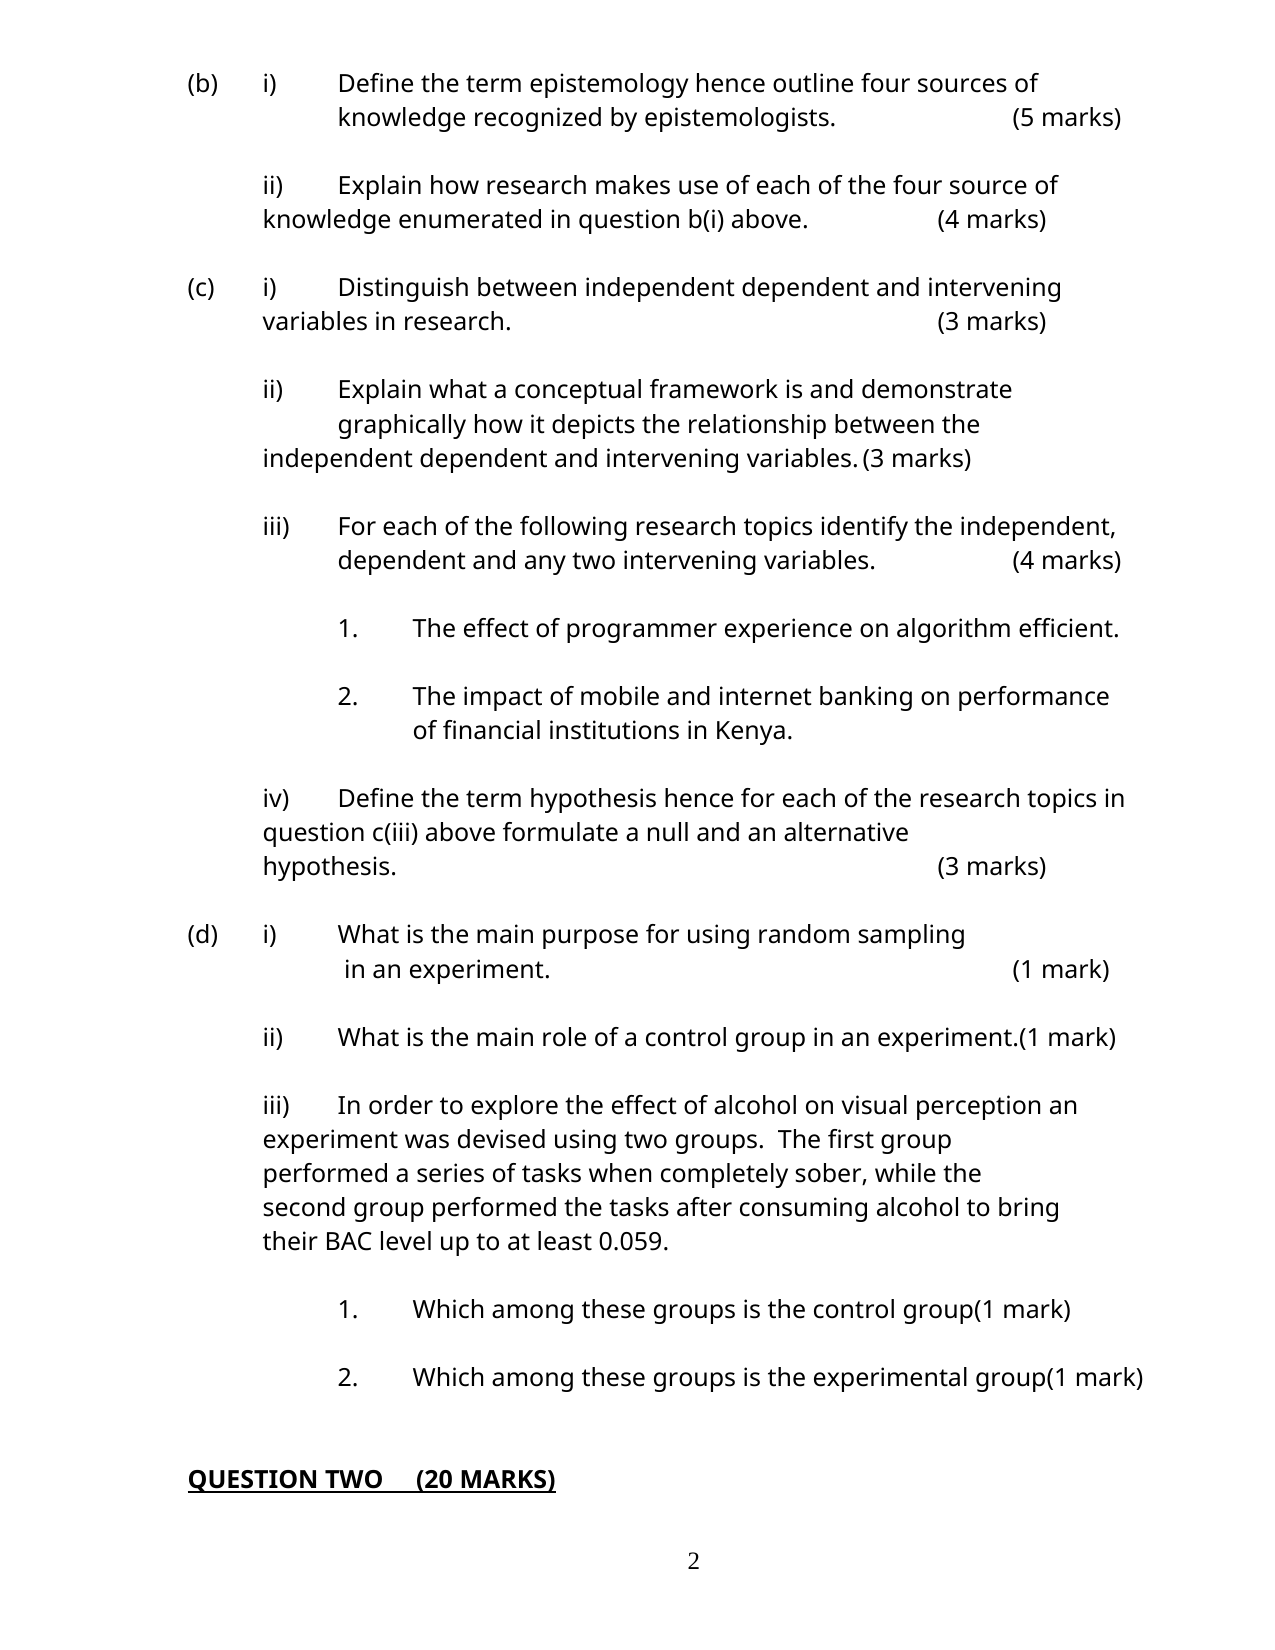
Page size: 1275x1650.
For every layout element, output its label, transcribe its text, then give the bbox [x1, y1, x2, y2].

text 2. Which among these groups is the experimental group(1 mark) [187, 1360, 1200, 1394]
text (c) i) Distinguish between independent dependent and intervening variables in research. (3 marks) [187, 270, 1200, 338]
text in an experiment. (1 mark) [187, 951, 1200, 985]
text iii) In order to explore the effect of alcohol on visual perception an experiment was devised using two groups. The first group performed a series of tasks when completely sober, while the second group performed the tasks after consuming alcohol to bring their BAC level up to at least 0.059. [187, 1087, 1200, 1258]
text iv) Define the term hypothesis hence for each of the research topics in question c(iii) above formulate a null and an alternative hypothesis. (3 marks) [187, 781, 1200, 883]
text ii) Explain how research makes use of each of the four source of knowledge enumerated in question b(i) above. (4 marks) [187, 168, 1200, 236]
text 2. The impact of mobile and internet banking on performance of financial institutions in Kenya. [187, 679, 1200, 747]
text ii) Explain what a conceptual framework is and demonstrate graphically how it depicts the relationship between the independent dependent and intervening variables. (3 marks) [187, 372, 1200, 474]
text iii) For each of the following research topics identify the independent, dependent and any two intervening variables. (4 marks) [187, 508, 1200, 577]
text (d) i) What is the main purpose for using random sampling [187, 917, 1200, 951]
text 1. Which among these groups is the control group(1 mark) [187, 1292, 1200, 1326]
text ii) What is the main role of a control group in an experiment.(1 mark) [187, 1019, 1200, 1053]
text QUESTION TWO (20 MARKS) [187, 1462, 1200, 1496]
text 1. The effect of programmer experience on algorithm efficient. [187, 611, 1200, 645]
text (b) i) Define the term epistemology hence outline four sources of knowledge recognized by epistemologists. (5 marks) [187, 66, 1200, 134]
